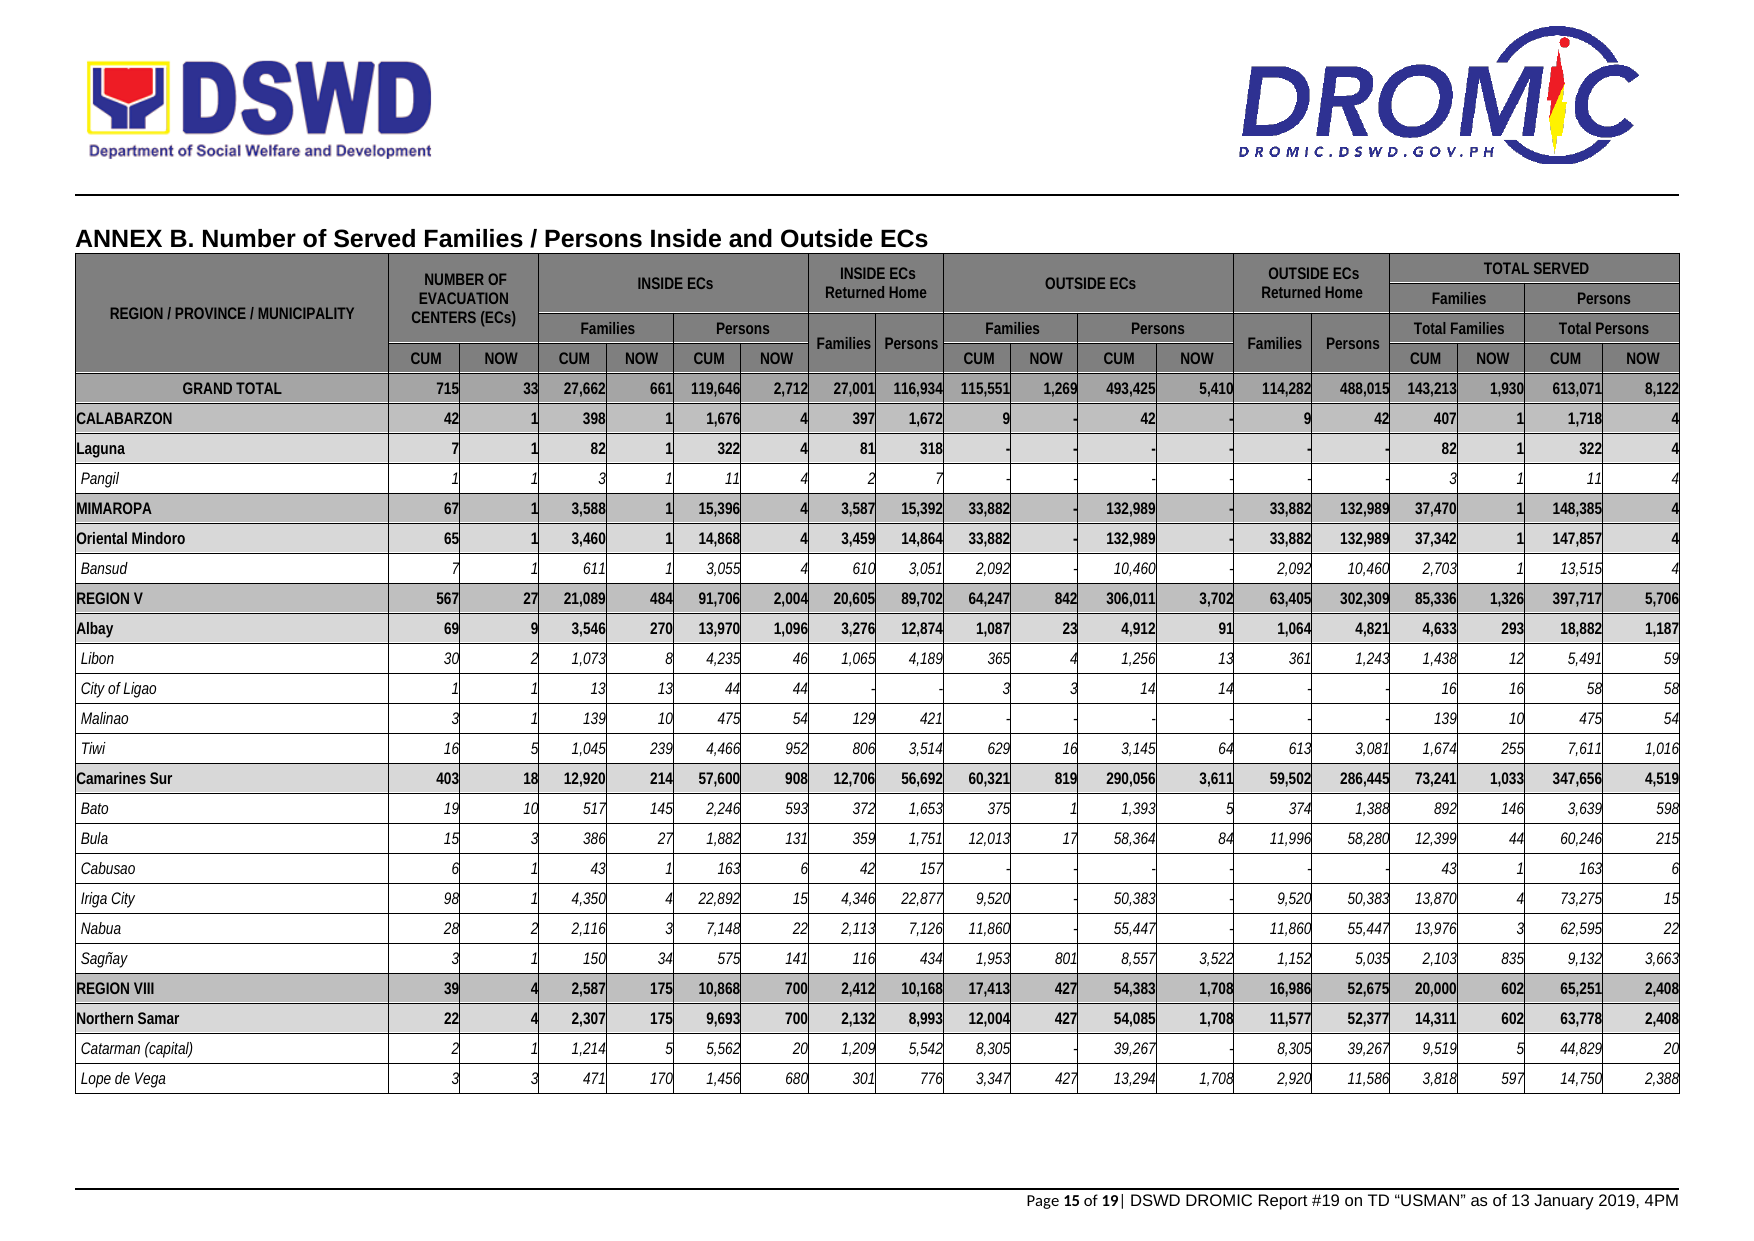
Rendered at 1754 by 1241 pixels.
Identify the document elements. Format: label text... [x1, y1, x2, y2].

table_cell [76, 824, 80, 852]
table_cell 89,702 [876, 584, 943, 612]
table_cell 1,064 [1234, 614, 1311, 642]
table_cell 7 [389, 434, 459, 462]
table_cell 806 [809, 734, 875, 762]
table_cell 148,385 [1525, 494, 1602, 522]
table_cell 146 [1458, 794, 1524, 822]
table_cell - [1157, 404, 1233, 432]
table_cell - [1312, 704, 1389, 732]
table_cell 347,656 [1525, 764, 1602, 792]
table_cell 132,989 [1078, 494, 1156, 522]
table_cell 7,148 [674, 914, 740, 942]
table_cell 175 [607, 1004, 673, 1032]
table_cell - [1234, 434, 1311, 462]
table_cell 5,035 [1312, 944, 1389, 972]
table_cell 57,600 [674, 764, 740, 792]
table_cell - [1078, 434, 1156, 462]
table_cell 30 [389, 644, 459, 672]
table_cell 43 [1390, 854, 1457, 882]
table_cell 475 [674, 704, 740, 732]
table_cell 13,870 [1390, 884, 1457, 912]
table_cell 1,326 [1458, 584, 1524, 612]
table_cell 4,633 [1390, 614, 1457, 642]
table_cell 5,706 [1603, 584, 1679, 612]
table_cell - [1157, 1034, 1233, 1062]
table_cell 1 [1458, 554, 1524, 582]
table_cell 11 [1525, 464, 1602, 492]
table_cell 8,122 [1603, 374, 1679, 402]
table_cell 15,392 [876, 494, 943, 522]
table_cell 9,520 [1234, 884, 1311, 912]
table_cell 1 [389, 464, 459, 492]
table_cell 8,305 [1234, 1034, 1311, 1062]
table_cell 4 [460, 974, 538, 1002]
table_cell 4 [1603, 494, 1679, 522]
table_cell 3,514 [876, 734, 943, 762]
table_cell 22 [389, 1004, 459, 1032]
table_cell 44 [674, 674, 740, 702]
table_cell 3 [539, 464, 606, 492]
table_cell CUM [1390, 344, 1457, 372]
table_cell 255 [1458, 734, 1524, 762]
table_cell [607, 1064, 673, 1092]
table_cell 98 [389, 884, 459, 912]
table_cell 52,675 [1312, 974, 1389, 1002]
table_cell 1 [607, 494, 673, 522]
table_cell 58,280 [1312, 824, 1389, 852]
table_cell [76, 1034, 80, 1062]
table_cell 33,882 [1234, 494, 1311, 522]
table_cell 7,126 [876, 914, 943, 942]
table_cell 116 [809, 944, 875, 972]
table_cell 293 [1458, 614, 1524, 642]
table_cell 62,595 [1525, 914, 1602, 942]
table_cell Laguna [76, 434, 388, 462]
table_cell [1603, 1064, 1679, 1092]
table_cell 82 [1390, 434, 1457, 462]
table_cell 7 [389, 554, 459, 582]
table_cell 318 [876, 434, 943, 462]
table_cell CUM [539, 344, 606, 372]
table_cell 598 [1603, 794, 1679, 822]
table_cell 14,864 [876, 524, 943, 552]
table_cell 3,051 [876, 554, 943, 582]
table_cell 1,065 [809, 644, 875, 672]
table_cell 14,868 [674, 524, 740, 552]
table_cell 892 [1390, 794, 1457, 822]
table_cell Bansud [80, 554, 388, 582]
table_cell 3,639 [1525, 794, 1602, 822]
table_cell 602 [1458, 974, 1524, 1002]
table_cell 18,882 [1525, 614, 1602, 642]
table_cell 131 [741, 824, 808, 852]
table_cell 16 [1390, 674, 1457, 702]
table_cell 1 [1458, 464, 1524, 492]
table_cell [76, 1064, 80, 1092]
table_cell 4,519 [1603, 764, 1679, 792]
table_cell Albay [76, 614, 388, 642]
table_cell 610 [809, 554, 875, 582]
table_cell 27,001 [809, 374, 875, 402]
table_cell 3 [1011, 674, 1077, 702]
table_cell 1 [460, 554, 538, 582]
table_cell 421 [876, 704, 943, 732]
table_cell CALABARZON [76, 404, 388, 432]
table_cell 44,829 [1525, 1034, 1602, 1062]
table_cell Sagñay [80, 944, 388, 972]
table_cell 8,557 [1078, 944, 1156, 972]
table_cell Total Families [1390, 314, 1524, 342]
table_cell 2,246 [674, 794, 740, 822]
table_cell 5 [607, 1034, 673, 1062]
table_cell - [1078, 854, 1156, 882]
table_cell 3,460 [539, 524, 606, 552]
table_cell 60,246 [1525, 824, 1602, 852]
table_cell 2,092 [1234, 554, 1311, 582]
table_cell 2,307 [539, 1004, 606, 1032]
table_cell 611 [539, 554, 606, 582]
table_cell 1 [1458, 404, 1524, 432]
table_cell - [1312, 464, 1389, 492]
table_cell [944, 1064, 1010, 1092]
table_cell 69 [389, 614, 459, 642]
table_cell 143,213 [1390, 374, 1457, 402]
table_cell NOW [1157, 344, 1233, 372]
table_cell 375 [944, 794, 1010, 822]
table_cell CUM [944, 344, 1010, 372]
table_cell 842 [1011, 584, 1077, 612]
table_cell 3 [944, 674, 1010, 702]
table_cell - [1157, 704, 1233, 732]
table_cell - [1011, 884, 1077, 912]
table_header INSIDE ECs [539, 254, 808, 312]
table_cell 50,383 [1078, 884, 1156, 912]
table_header OUTSIDE ECs [944, 254, 1233, 312]
table_cell 13,976 [1390, 914, 1457, 942]
table_cell 613,071 [1525, 374, 1602, 402]
table_cell 2,113 [809, 914, 875, 942]
table_cell 150 [539, 944, 606, 972]
table_cell 908 [741, 764, 808, 792]
table_cell Families [539, 314, 673, 342]
table_cell 64 [1157, 734, 1233, 762]
table_cell 1,708 [1157, 974, 1233, 1002]
table_cell 398 [539, 404, 606, 432]
table_cell - [1157, 494, 1233, 522]
table_cell 4,189 [876, 644, 943, 672]
table_cell 2,587 [539, 974, 606, 1002]
table_cell Pangil [80, 464, 388, 492]
table_cell 397,717 [1525, 584, 1602, 612]
table_cell 3,055 [674, 554, 740, 582]
table_cell 114,282 [1234, 374, 1311, 402]
table_cell 2,132 [809, 1004, 875, 1032]
table_cell 700 [741, 974, 808, 1002]
table_cell [76, 914, 80, 942]
table_cell 129 [809, 704, 875, 732]
table_cell NOW [607, 344, 673, 372]
table_cell 9,519 [1390, 1034, 1457, 1062]
table_header OUTSIDE ECs Returned Home [1234, 254, 1389, 312]
table_cell 14,311 [1390, 1004, 1457, 1032]
table_cell 1,676 [674, 404, 740, 432]
table_cell 16 [389, 734, 459, 762]
table_cell Persons [876, 314, 943, 372]
table_cell 286,445 [1312, 764, 1389, 792]
table_cell 3,611 [1157, 764, 1233, 792]
table_cell - [1234, 464, 1311, 492]
table_cell 27 [460, 584, 538, 612]
table_cell 715 [389, 374, 459, 402]
table_cell Families [1234, 314, 1311, 372]
table_cell 386 [539, 824, 606, 852]
table_cell 2 [460, 914, 538, 942]
table_cell 4 [460, 1004, 538, 1032]
table_cell 9,132 [1525, 944, 1602, 972]
table_cell Families [944, 314, 1077, 342]
table_cell 59 [1603, 644, 1679, 672]
table_cell 3,276 [809, 614, 875, 642]
table_cell 2 [389, 1034, 459, 1062]
table_cell NOW [1011, 344, 1077, 372]
table_cell 1,096 [741, 614, 808, 642]
table_cell 372 [809, 794, 875, 822]
table_cell 1 [1011, 794, 1077, 822]
table_cell 16 [1458, 674, 1524, 702]
table_cell MIMAROPA [76, 494, 388, 522]
table_cell 27 [607, 824, 673, 852]
table_cell 10 [607, 704, 673, 732]
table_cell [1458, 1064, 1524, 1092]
table_cell 1,708 [1157, 1004, 1233, 1032]
table_cell 4 [1603, 554, 1679, 582]
table_cell NOW [1603, 344, 1679, 372]
table_cell 132,989 [1312, 524, 1389, 552]
table_cell CUM [1525, 344, 1602, 372]
table_cell - [1011, 914, 1077, 942]
table_cell 9 [460, 614, 538, 642]
table_cell 1 [460, 704, 538, 732]
table_cell 5,410 [1157, 374, 1233, 402]
table_cell 15 [1603, 884, 1679, 912]
table_cell - [1234, 674, 1311, 702]
table_cell 1 [607, 854, 673, 882]
table_cell 3,522 [1157, 944, 1233, 972]
table_cell 1,256 [1078, 644, 1156, 672]
table_cell 34 [607, 944, 673, 972]
table_cell Camarines Sur [76, 764, 388, 792]
table_cell 18 [460, 764, 538, 792]
table_cell 407 [1390, 404, 1457, 432]
table_cell 52,377 [1312, 1004, 1389, 1032]
table_cell 3,587 [809, 494, 875, 522]
table_cell 2,116 [539, 914, 606, 942]
table_cell 59,502 [1234, 764, 1311, 792]
table_cell 835 [1458, 944, 1524, 972]
table_cell 132,989 [1078, 524, 1156, 552]
table_cell Catarman (capital) [80, 1034, 388, 1062]
table_cell 575 [674, 944, 740, 972]
table_cell Northern Samar [76, 1004, 388, 1032]
table_cell Lope de Vega [80, 1064, 388, 1092]
table_cell NOW [741, 344, 808, 372]
table_cell Cabusao [80, 854, 388, 882]
table_cell 139 [539, 704, 606, 732]
table_cell 33,882 [1234, 524, 1311, 552]
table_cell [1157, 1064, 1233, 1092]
table_cell 290,056 [1078, 764, 1156, 792]
table_cell 55,447 [1312, 914, 1389, 942]
table_cell 3 [607, 914, 673, 942]
table_cell 1 [460, 434, 538, 462]
table_cell 4 [1011, 644, 1077, 672]
table_cell - [1011, 524, 1077, 552]
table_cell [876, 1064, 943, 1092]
table_cell 23 [1011, 614, 1077, 642]
table_cell - [1011, 704, 1077, 732]
picture [1231, 25, 1644, 163]
table_cell 1,187 [1603, 614, 1679, 642]
table_cell 1,438 [1390, 644, 1457, 672]
table_cell 4,235 [674, 644, 740, 672]
table_cell 1 [1458, 854, 1524, 882]
table_cell 1 [460, 674, 538, 702]
table_cell 322 [1525, 434, 1602, 462]
table_cell 14 [1078, 674, 1156, 702]
table_cell 4,912 [1078, 614, 1156, 642]
table_cell 17 [1011, 824, 1077, 852]
table_cell 4 [741, 554, 808, 582]
table_cell 215 [1603, 824, 1679, 852]
table_cell 20 [741, 1034, 808, 1062]
table_cell 11,996 [1234, 824, 1311, 852]
table_cell 952 [741, 734, 808, 762]
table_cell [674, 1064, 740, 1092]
table_cell 15 [389, 824, 459, 852]
table_header NUMBER OF EVACUATION CENTERS (ECs) [389, 254, 538, 342]
table_cell 475 [1525, 704, 1602, 732]
table_cell 374 [1234, 794, 1311, 822]
table_cell - [944, 854, 1010, 882]
table_cell 5,562 [674, 1034, 740, 1062]
table_cell 11,860 [1234, 914, 1311, 942]
table_cell - [944, 434, 1010, 462]
table_cell 4 [741, 494, 808, 522]
table_cell 42 [809, 854, 875, 882]
table_cell 1,243 [1312, 644, 1389, 672]
table_cell 1,016 [1603, 734, 1679, 762]
table_cell 322 [674, 434, 740, 462]
table_cell 10,168 [876, 974, 943, 1002]
table_cell 1,388 [1312, 794, 1389, 822]
table_cell 661 [607, 374, 673, 402]
table_cell 60,321 [944, 764, 1010, 792]
table_cell 67 [389, 494, 459, 522]
table_cell Libon [80, 644, 388, 672]
table_cell 3,145 [1078, 734, 1156, 762]
table_cell 2,092 [944, 554, 1010, 582]
table_cell 2,103 [1390, 944, 1457, 972]
table_cell Persons [1312, 314, 1389, 372]
table_cell 9 [1234, 404, 1311, 432]
table_cell 700 [741, 1004, 808, 1032]
table_cell - [1157, 554, 1233, 582]
table_cell 1 [460, 884, 538, 912]
table_cell 54,085 [1078, 1004, 1156, 1032]
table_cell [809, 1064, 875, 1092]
table_cell - [944, 464, 1010, 492]
table_cell 5 [1458, 1034, 1524, 1062]
table_cell Persons [674, 314, 808, 342]
table_cell 44 [741, 674, 808, 702]
table_cell [76, 734, 80, 762]
table_cell 1 [460, 404, 538, 432]
table_cell CUM [674, 344, 740, 372]
table_cell 2,712 [741, 374, 808, 402]
table_cell 16 [1011, 734, 1077, 762]
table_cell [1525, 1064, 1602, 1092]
table_cell 9 [944, 404, 1010, 432]
table_cell - [1157, 854, 1233, 882]
table_cell 10 [460, 794, 538, 822]
table_cell 33,882 [944, 524, 1010, 552]
table_cell 12,013 [944, 824, 1010, 852]
table_cell 1,087 [944, 614, 1010, 642]
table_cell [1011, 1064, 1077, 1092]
table_cell 1,751 [876, 824, 943, 852]
table_cell 1 [1458, 494, 1524, 522]
table_cell 4,346 [809, 884, 875, 912]
table_cell 7 [876, 464, 943, 492]
table_cell 1 [460, 854, 538, 882]
table_cell 12,874 [876, 614, 943, 642]
table_cell 63,778 [1525, 1004, 1602, 1032]
table_cell 214 [607, 764, 673, 792]
table_cell [76, 884, 80, 912]
table_cell 42 [389, 404, 459, 432]
table_cell 12,004 [944, 1004, 1010, 1032]
table_header REGION / PROVINCE / MUNICIPALITY [76, 254, 388, 372]
table_cell 15 [741, 884, 808, 912]
table_cell 270 [607, 614, 673, 642]
table_cell 65 [389, 524, 459, 552]
table_cell City of Ligao [80, 674, 388, 702]
table_cell 4 [741, 464, 808, 492]
text ANNEX B. Number of Served Families / Persons Inside and Outside ECs [75, 224, 1679, 252]
table_cell 5,542 [876, 1034, 943, 1062]
table_cell 602 [1458, 1004, 1524, 1032]
table_cell 4 [1603, 404, 1679, 432]
table_cell 4,466 [674, 734, 740, 762]
table_cell 1,882 [674, 824, 740, 852]
table_cell - [1078, 704, 1156, 732]
table_cell 145 [607, 794, 673, 822]
table_cell 13,970 [674, 614, 740, 642]
table_cell 16,986 [1234, 974, 1311, 1002]
table_cell 1 [460, 944, 538, 972]
table_cell 5,491 [1525, 644, 1602, 672]
table_cell 10,460 [1078, 554, 1156, 582]
table_cell 5 [460, 734, 538, 762]
table_cell 37,342 [1390, 524, 1457, 552]
table_cell 1 [607, 464, 673, 492]
table_cell - [1078, 464, 1156, 492]
table_cell [76, 644, 80, 672]
table_cell 629 [944, 734, 1010, 762]
table_cell 361 [1234, 644, 1311, 672]
table_cell 427 [1011, 1004, 1077, 1032]
table_cell - [1157, 914, 1233, 942]
table_cell 1,672 [876, 404, 943, 432]
picture [75, 58, 444, 164]
table_cell 46 [741, 644, 808, 672]
table_cell 43 [539, 854, 606, 882]
table_cell 11 [674, 464, 740, 492]
table_cell 306,011 [1078, 584, 1156, 612]
table_cell 3 [460, 824, 538, 852]
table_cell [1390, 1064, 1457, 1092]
table_cell 484 [607, 584, 673, 612]
table_cell 801 [1011, 944, 1077, 972]
table_cell 819 [1011, 764, 1077, 792]
table_cell 3 [389, 704, 459, 732]
table_cell 22 [741, 914, 808, 942]
table_cell Nabua [80, 914, 388, 942]
table_cell 73,275 [1525, 884, 1602, 912]
table_cell 54 [741, 704, 808, 732]
table_cell Total Persons [1525, 314, 1679, 342]
table_cell 12 [1458, 644, 1524, 672]
table_cell 403 [389, 764, 459, 792]
table_cell 54 [1603, 704, 1679, 732]
table_cell - [1011, 854, 1077, 882]
table_cell 2,412 [809, 974, 875, 1002]
table_cell [76, 464, 80, 492]
table_cell 91,706 [674, 584, 740, 612]
table_cell 22 [1603, 914, 1679, 942]
table_cell 517 [539, 794, 606, 822]
table_cell 488,015 [1312, 374, 1389, 402]
table_cell 64,247 [944, 584, 1010, 612]
table_cell 3,663 [1603, 944, 1679, 972]
table_cell 1,718 [1525, 404, 1602, 432]
table_cell - [1011, 554, 1077, 582]
table_cell 39,267 [1078, 1034, 1156, 1062]
table_cell - [1011, 464, 1077, 492]
table_cell - [1312, 854, 1389, 882]
table_cell 2 [460, 644, 538, 672]
table_cell [76, 674, 80, 702]
table_cell 17,413 [944, 974, 1010, 1002]
table_cell 1 [607, 554, 673, 582]
table_cell 65,251 [1525, 974, 1602, 1002]
table_cell 2,408 [1603, 974, 1679, 1002]
table_cell Malinao [80, 704, 388, 732]
table_cell 12,706 [809, 764, 875, 792]
table_cell 4 [607, 884, 673, 912]
table_cell CUM [389, 344, 459, 372]
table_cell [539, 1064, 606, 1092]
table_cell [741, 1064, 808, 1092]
table_cell 1,073 [539, 644, 606, 672]
table_cell - [1011, 1034, 1077, 1062]
table_cell Bula [80, 824, 388, 852]
table_cell 6 [1603, 854, 1679, 882]
table_cell 13 [1157, 644, 1233, 672]
table_cell 4 [741, 404, 808, 432]
table_cell 1,269 [1011, 374, 1077, 402]
table_cell 8 [607, 644, 673, 672]
table_cell 139 [1390, 704, 1457, 732]
table_cell 141 [741, 944, 808, 972]
table_cell 8,305 [944, 1034, 1010, 1062]
table_cell Tiwi [80, 734, 388, 762]
table_cell 1 [607, 434, 673, 462]
table_cell Families [1390, 284, 1524, 312]
table_cell 15,396 [674, 494, 740, 522]
table_cell 81 [809, 434, 875, 462]
table_cell 85,336 [1390, 584, 1457, 612]
table_cell 39,267 [1312, 1034, 1389, 1062]
table_cell Families [809, 314, 875, 372]
table_cell - [1312, 674, 1389, 702]
table_cell 3,588 [539, 494, 606, 522]
table_cell 4 [1458, 884, 1524, 912]
table_cell 3 [1390, 464, 1457, 492]
table_cell 147,857 [1525, 524, 1602, 552]
table_cell - [1011, 494, 1077, 522]
table_cell Oriental Mindoro [76, 524, 388, 552]
table_cell 132,989 [1312, 494, 1389, 522]
table_cell 1 [460, 524, 538, 552]
table_cell 397 [809, 404, 875, 432]
table_cell 21,089 [539, 584, 606, 612]
table_cell 302,309 [1312, 584, 1389, 612]
table_cell - [1011, 434, 1077, 462]
table_header TOTAL SERVED [1390, 254, 1679, 282]
table_cell 1 [1458, 434, 1524, 462]
table_cell 1,953 [944, 944, 1010, 972]
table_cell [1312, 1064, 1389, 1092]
table_cell 20,000 [1390, 974, 1457, 1002]
table_cell 44 [1458, 824, 1524, 852]
table_cell 1,152 [1234, 944, 1311, 972]
table_cell 6 [389, 854, 459, 882]
table_cell 157 [876, 854, 943, 882]
table_cell - [944, 704, 1010, 732]
table_cell 11,577 [1234, 1004, 1311, 1032]
table_cell 8,993 [876, 1004, 943, 1032]
table_cell 593 [741, 794, 808, 822]
table_cell - [1157, 464, 1233, 492]
table_cell 3 [389, 1064, 459, 1092]
table_cell 20 [1603, 1034, 1679, 1062]
table_cell 82 [539, 434, 606, 462]
table_cell 84 [1157, 824, 1233, 852]
table_cell REGION V [76, 584, 388, 612]
table_cell 58 [1525, 674, 1602, 702]
table_cell [76, 794, 80, 822]
table_cell 4 [1603, 464, 1679, 492]
table_cell 3,702 [1157, 584, 1233, 612]
table_cell 2,703 [1390, 554, 1457, 582]
table_cell 55,447 [1078, 914, 1156, 942]
table_cell 2,004 [741, 584, 808, 612]
table_cell 1 [389, 674, 459, 702]
table_cell 12,920 [539, 764, 606, 792]
table_cell 10 [1458, 704, 1524, 732]
table_cell 2 [809, 464, 875, 492]
table_cell 1 [460, 494, 538, 522]
table_cell [76, 854, 80, 882]
table_cell 12,399 [1390, 824, 1457, 852]
table_cell 22,877 [876, 884, 943, 912]
table_cell 4,350 [539, 884, 606, 912]
table_cell - [1157, 524, 1233, 552]
table_cell NOW [460, 344, 538, 372]
table_cell 1,033 [1458, 764, 1524, 792]
table_cell 33,882 [944, 494, 1010, 522]
table_cell 4 [741, 524, 808, 552]
table_cell 493,425 [1078, 374, 1156, 402]
table_cell [76, 704, 80, 732]
table_cell 1 [607, 524, 673, 552]
table_cell 56,692 [876, 764, 943, 792]
table_cell 13,515 [1525, 554, 1602, 582]
table_cell 115,551 [944, 374, 1010, 402]
table_cell - [1312, 434, 1389, 462]
table_cell 13 [539, 674, 606, 702]
table_header INSIDE ECs Returned Home [809, 254, 943, 312]
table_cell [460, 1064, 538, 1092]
table_cell 50,383 [1312, 884, 1389, 912]
table_cell 434 [876, 944, 943, 972]
table_cell 239 [607, 734, 673, 762]
table_cell 28 [389, 914, 459, 942]
table_cell NOW [1458, 344, 1524, 372]
table_cell 13 [607, 674, 673, 702]
table_cell 20,605 [809, 584, 875, 612]
table_cell 58 [1603, 674, 1679, 702]
table_cell 7,611 [1525, 734, 1602, 762]
table_cell - [1157, 434, 1233, 462]
table_cell 4 [741, 434, 808, 462]
table_cell Persons [1078, 314, 1233, 342]
table_cell 6 [741, 854, 808, 882]
table_cell 37,470 [1390, 494, 1457, 522]
table_cell 11,860 [944, 914, 1010, 942]
table_cell 1 [1458, 524, 1524, 552]
table_cell 4 [1603, 434, 1679, 462]
table_cell 613 [1234, 734, 1311, 762]
table_cell 359 [809, 824, 875, 852]
table_cell 10,868 [674, 974, 740, 1002]
table_cell 163 [674, 854, 740, 882]
table_cell 1 [460, 464, 538, 492]
table_cell 567 [389, 584, 459, 612]
table_cell 39 [389, 974, 459, 1002]
table_cell 365 [944, 644, 1010, 672]
table_cell 5 [1157, 794, 1233, 822]
table_cell 427 [1011, 974, 1077, 1002]
table_cell 22,892 [674, 884, 740, 912]
table_cell 1,930 [1458, 374, 1524, 402]
table_cell 1,653 [876, 794, 943, 822]
table_cell 1,209 [809, 1034, 875, 1062]
table_cell CUM [1078, 344, 1156, 372]
table_cell 9,520 [944, 884, 1010, 912]
table_cell 1,674 [1390, 734, 1457, 762]
table_cell - [1011, 404, 1077, 432]
table_cell 58,364 [1078, 824, 1156, 852]
table_cell 1,214 [539, 1034, 606, 1062]
table_cell 1,393 [1078, 794, 1156, 822]
table_cell 33 [460, 374, 538, 402]
table_cell - [1234, 704, 1311, 732]
table_cell 119,646 [674, 374, 740, 402]
table_cell 4,821 [1312, 614, 1389, 642]
table_cell 3,546 [539, 614, 606, 642]
table_cell Persons [1525, 284, 1679, 312]
table_cell 3 [1458, 914, 1524, 942]
table_cell 91 [1157, 614, 1233, 642]
table_cell 27,662 [539, 374, 606, 402]
table_cell 4 [1603, 524, 1679, 552]
table_cell 73,241 [1390, 764, 1457, 792]
table_cell 10,460 [1312, 554, 1389, 582]
table_cell 1 [607, 404, 673, 432]
table_cell - [876, 674, 943, 702]
table_cell 42 [1312, 404, 1389, 432]
table_cell 1 [460, 1034, 538, 1062]
table_cell 19 [389, 794, 459, 822]
table_cell 3,081 [1312, 734, 1389, 762]
table_cell 2,408 [1603, 1004, 1679, 1032]
table_cell - [1157, 884, 1233, 912]
table_cell 3 [389, 944, 459, 972]
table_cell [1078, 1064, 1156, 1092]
table_cell 175 [607, 974, 673, 1002]
table_cell GRAND TOTAL [76, 374, 388, 402]
table_cell 116,934 [876, 374, 943, 402]
table_cell Bato [80, 794, 388, 822]
table_cell 42 [1078, 404, 1156, 432]
table_cell - [1234, 854, 1311, 882]
table_cell - [809, 674, 875, 702]
table_cell Iriga City [80, 884, 388, 912]
table_cell [76, 944, 80, 972]
table_cell 1,045 [539, 734, 606, 762]
table_cell [76, 554, 80, 582]
table_cell 54,383 [1078, 974, 1156, 1002]
table_cell 14 [1157, 674, 1233, 702]
table_cell 3,459 [809, 524, 875, 552]
table_cell 63,405 [1234, 584, 1311, 612]
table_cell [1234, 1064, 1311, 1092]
table_cell 9,693 [674, 1004, 740, 1032]
table_cell 163 [1525, 854, 1602, 882]
table_cell REGION VIII [76, 974, 388, 1002]
